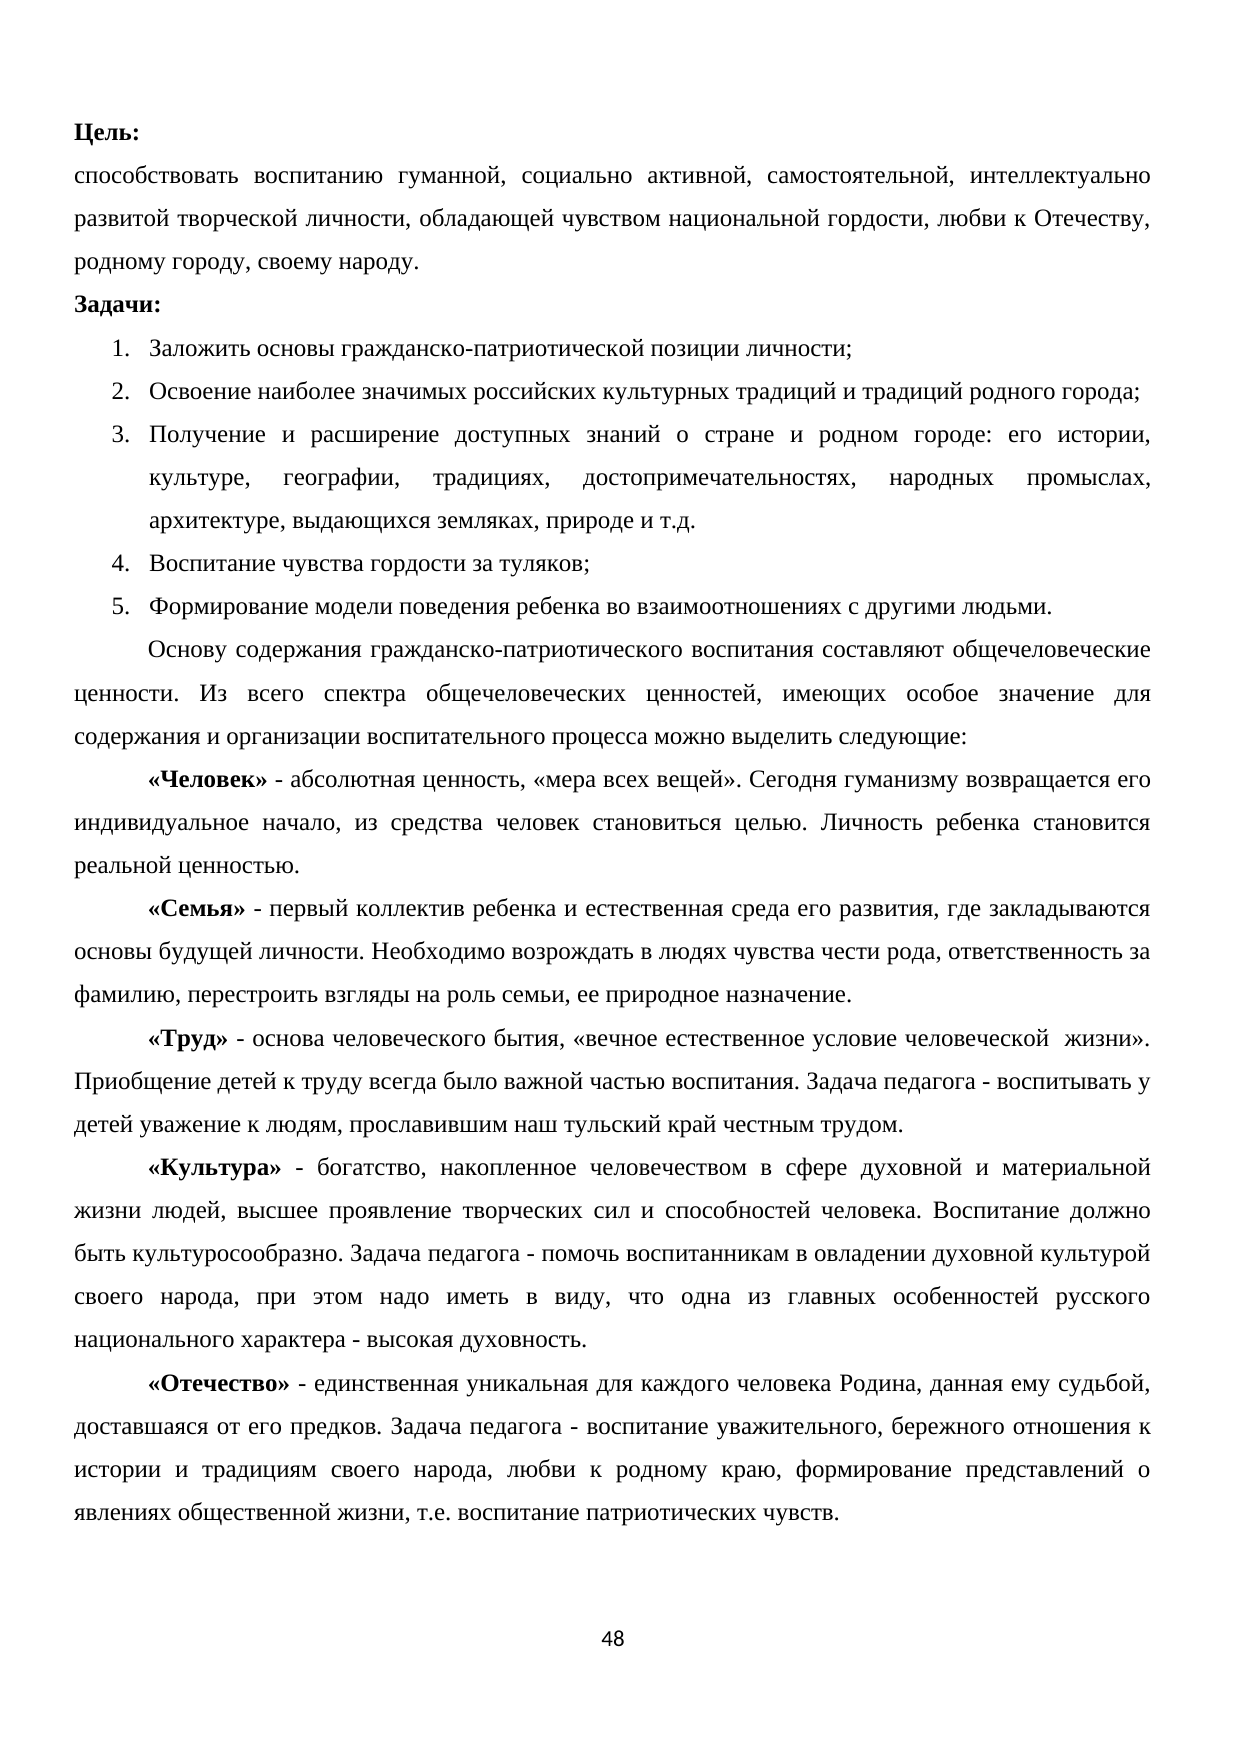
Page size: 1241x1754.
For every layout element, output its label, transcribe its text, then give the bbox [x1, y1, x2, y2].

text способствовать воспитанию гуманной, социально активной, самостоятельной, интеллектуально развитой творческой личности, обладающей чувством национальной гордости, любви к Отечеству, родному городу, своему народу. [74, 160, 1152, 275]
list Заложить основы гражданско-патриотической позиции личности; [111, 333, 1152, 361]
list Формирование модели поведения ребенка во взаимоотношениях с другими людьми. [111, 591, 1152, 620]
list Освоение наиболее значимых российских культурных традиций и традиций родного города; [111, 376, 1152, 404]
text «Культура» - богатство, накопленное человечеством в сфере духовной и материальной жизни людей, высшее проявление творческих сил и способностей человека. Воспитание должно быть культуросообразно. Задача педагога - помочь воспитанникам в овладении духовной культурой своего народа, при этом надо иметь в виду, что одна из главных особенностей русского национального характера - высокая духовность. [74, 1152, 1152, 1353]
text Основу содержания гражданско-патриотического воспитания составляют общечеловеческие ценности. Из всего спектра общечеловеческих ценностей, имеющих особое значение для содержания и организации воспитательного процесса можно выделить следующие: [74, 634, 1152, 749]
text «Семья» - первый коллектив ребенка и естественная среда его развития, где закладываются основы будущей личности. Необходимо возрождать в людях чувства чести рода, ответственность за фамилию, перестроить взгляды на роль семьи, ее природное назначение. [74, 893, 1152, 1008]
list Получение и расширение доступных знаний о стране и родном городе: его истории, культуре, географии, традициях, достопримечательностях, народных промыслах, архитектуре, выдающихся земляках, природе и т.д. [111, 419, 1152, 534]
text Цель: [74, 117, 1152, 146]
text Задачи: [74, 289, 1152, 318]
text «Труд» - основа человеческого бытия, «вечное естественное условие человеческой жизни». Приобщение детей к труду всегда было важной частью воспитания. Задача педагога - воспитывать у детей уважение к людям, прославившим наш тульский край честным трудом. [74, 1023, 1152, 1138]
list Воспитание чувства гордости за туляков; [111, 548, 1152, 577]
text «Человек» - абсолютная ценность, «мера всех вещей». Сегодня гуманизму возвращается его индивидуальное начало, из средства человек становиться целью. Личность ребенка становится реальной ценностью. [74, 764, 1152, 879]
text «Отечество» - единственная уникальная для каждого человека Родина, данная ему судьбой, доставшаяся от его предков. Задача педагога - воспитание уважительного, бережного отношения к истории и традициям своего народа, любви к родному краю, формирование представлений о явлениях общественной жизни, т.е. воспитание патриотических чувств. [74, 1368, 1152, 1526]
